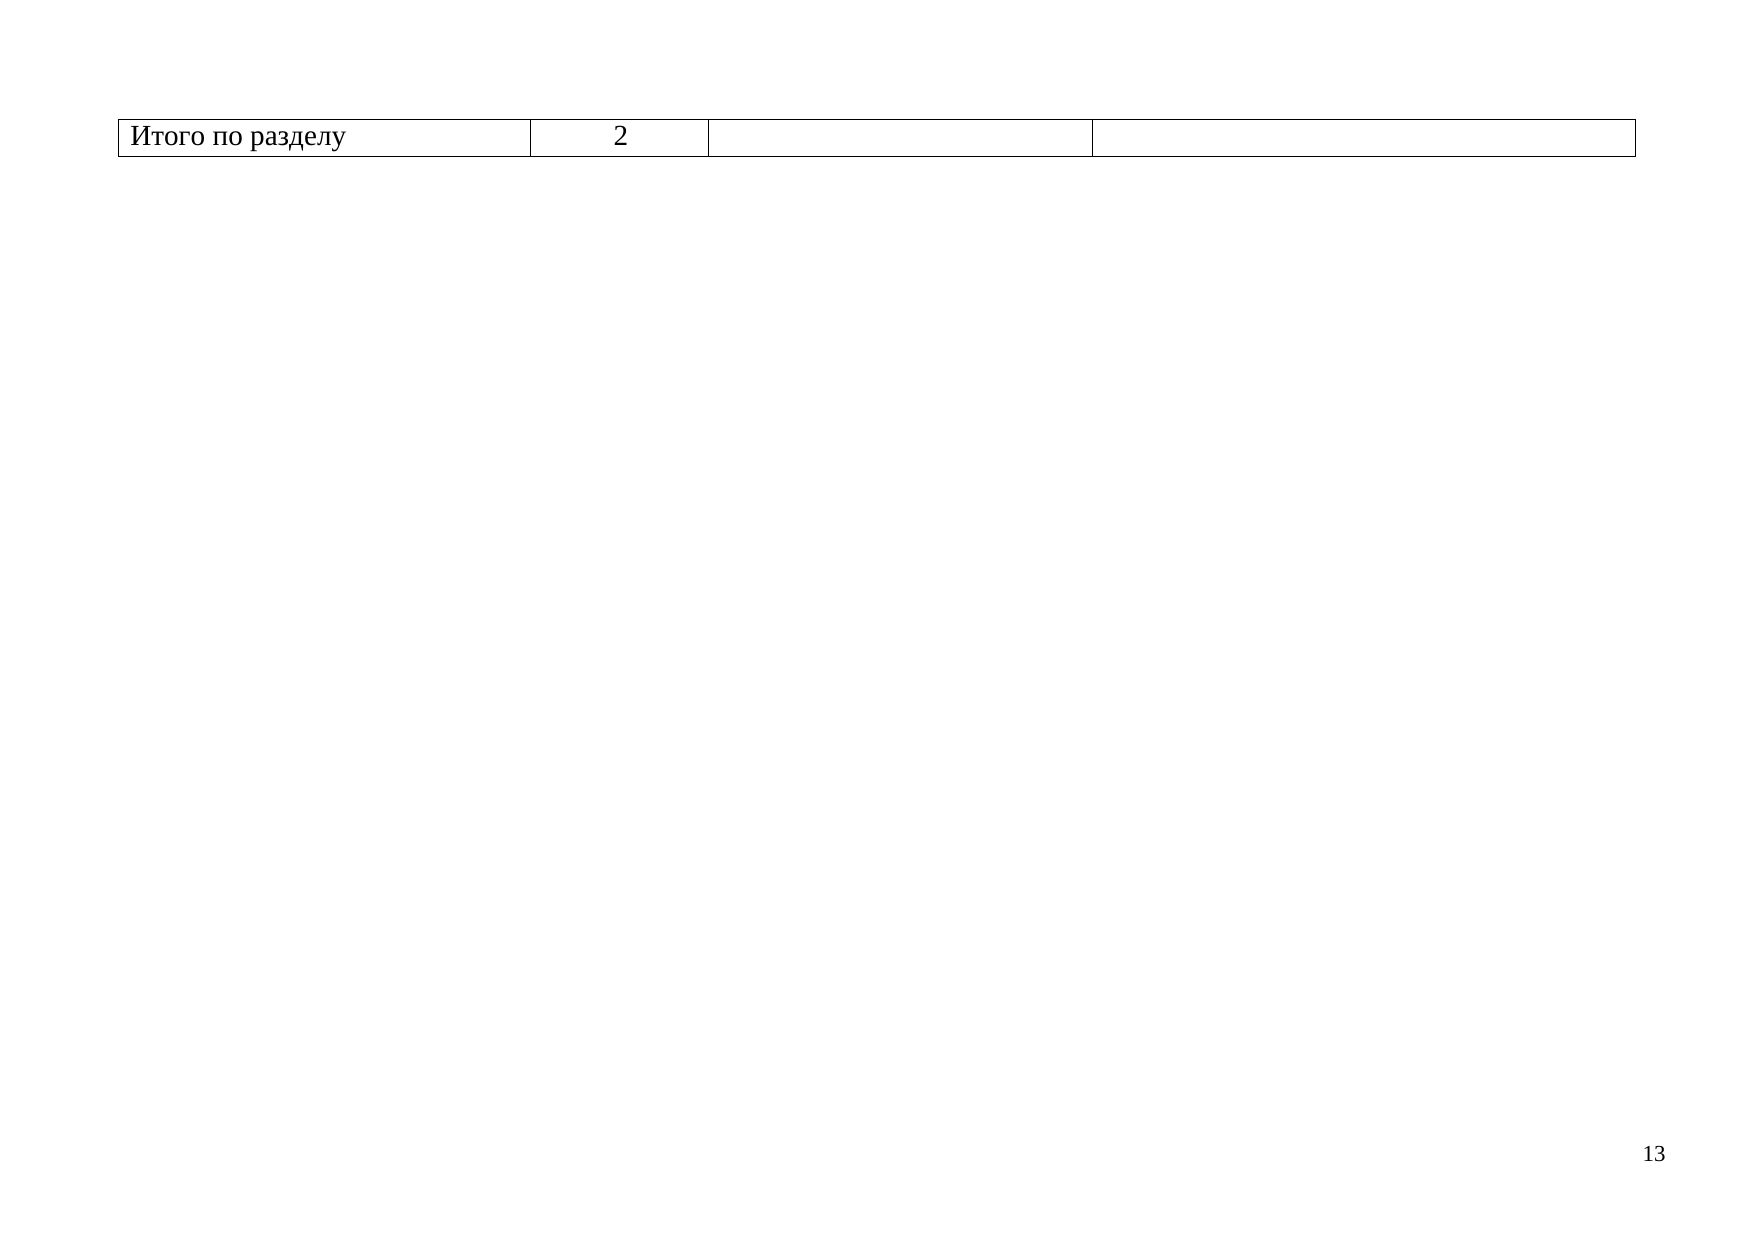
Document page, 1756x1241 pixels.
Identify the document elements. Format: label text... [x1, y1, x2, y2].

table_cell [709, 120, 1092, 156]
table_cell 2 [531, 120, 708, 156]
table_cell [1093, 120, 1635, 156]
table_cell Итого по разделу [119, 120, 530, 156]
